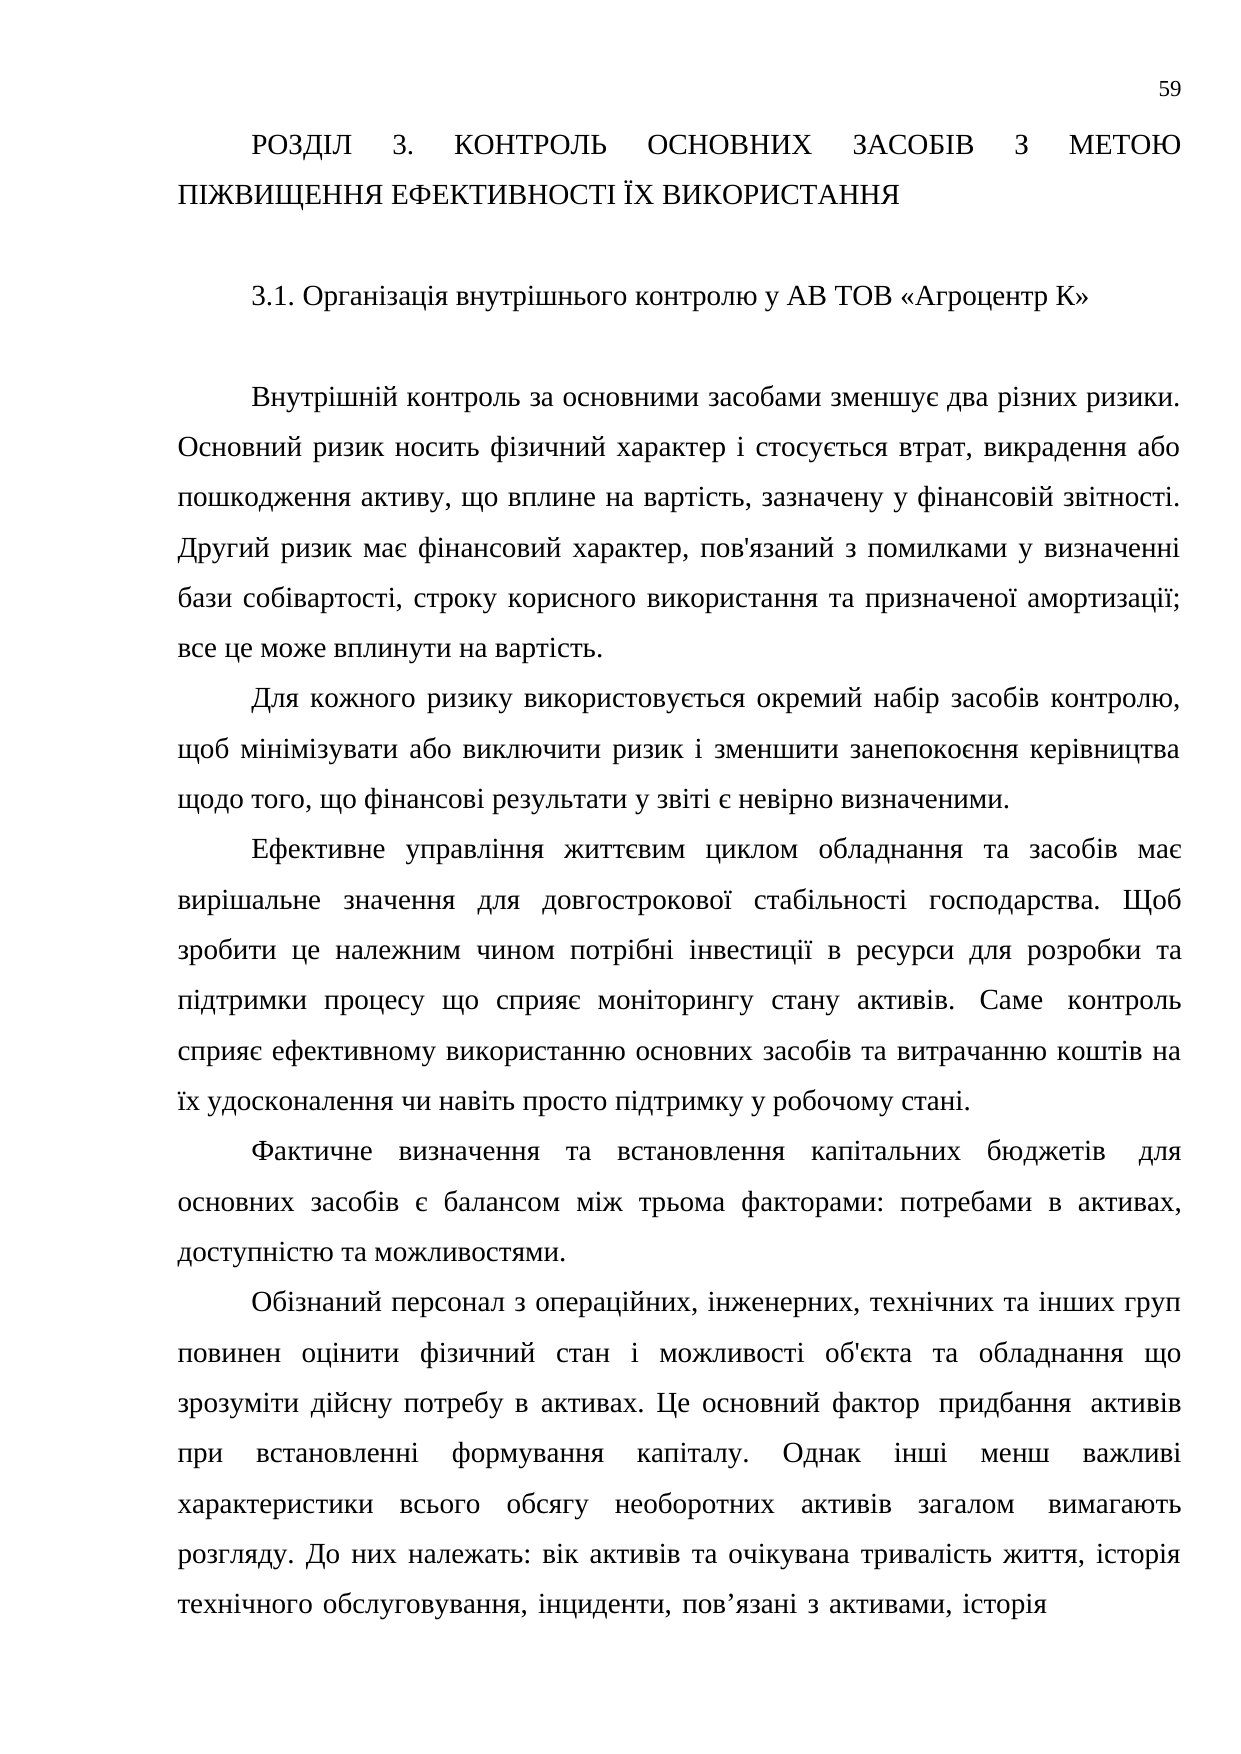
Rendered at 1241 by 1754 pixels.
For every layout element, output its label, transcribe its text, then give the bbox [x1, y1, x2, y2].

text Внутрішній контроль за основними засобами зменшує два різних ризики. Основний ризик носить фізичний характер і стосується втрат, викрадення або пошкодження активу, що вплине на вартість, зазначену у фінансовій звітності. Другий ризик має фінансовий характер, пов'язаний з помилками у визначенні бази собівартості, строку корисного використання та призначеної амортизації; все це може вплинути на вартість. [177, 379, 1181, 664]
text РОЗДІЛ 3. КОНТРОЛЬ ОСНОВНИХ ЗАСОБІВ З МЕТОЮ ПІЖВИЩЕННЯ ЕФЕКТИВНОСТІ ЇХ ВИКОРИСТАННЯ [177, 127, 1182, 211]
list Організація внутрішнього контролю у АВ ТОВ «Агроцентр К» [251, 278, 1221, 311]
text Фактичне визначення та встановлення капітальних бюджетів для основних засобів є балансом між трьома факторами: потребами в активах, доступністю та можливостями. [177, 1133, 1182, 1268]
text Для кожного ризику використовується окремий набір засобів контролю, щоб мінімізувати або виключити ризик і зменшити занепокоєння керівництва щодо того, що фінансові результати у звіті є невірно визначеними. [177, 681, 1181, 815]
text Ефективне управління життєвим циклом обладнання та засобів має вирішальне значення для довгострокової стабільності господарства. Щоб зробити це належним чином потрібні інвестиції в ресурси для розробки та підтримки процесу що сприяє моніторингу стану активів. Саме контроль сприяє ефективному використанню основних засобів та витрачанню коштів на їх удосконалення чи навіть просто підтримку у робочому стані. [177, 832, 1182, 1117]
text Обізнаний персонал з операційних, інженерних, технічних та інших груп повинен оцінити фізичний стан і можливості об'єкта та обладнання що зрозуміти дійсну потребу в активах. Це основний фактор придбання активів при встановленні формування капіталу. Однак інші менш важливі характеристики всього обсягу необоротних активів загалом вимагають розгляду. До них належать: вік активів та очікувана тривалість життя, історія технічного обслуговування, інциденти, пов’язані з активами, історія [177, 1284, 1182, 1620]
